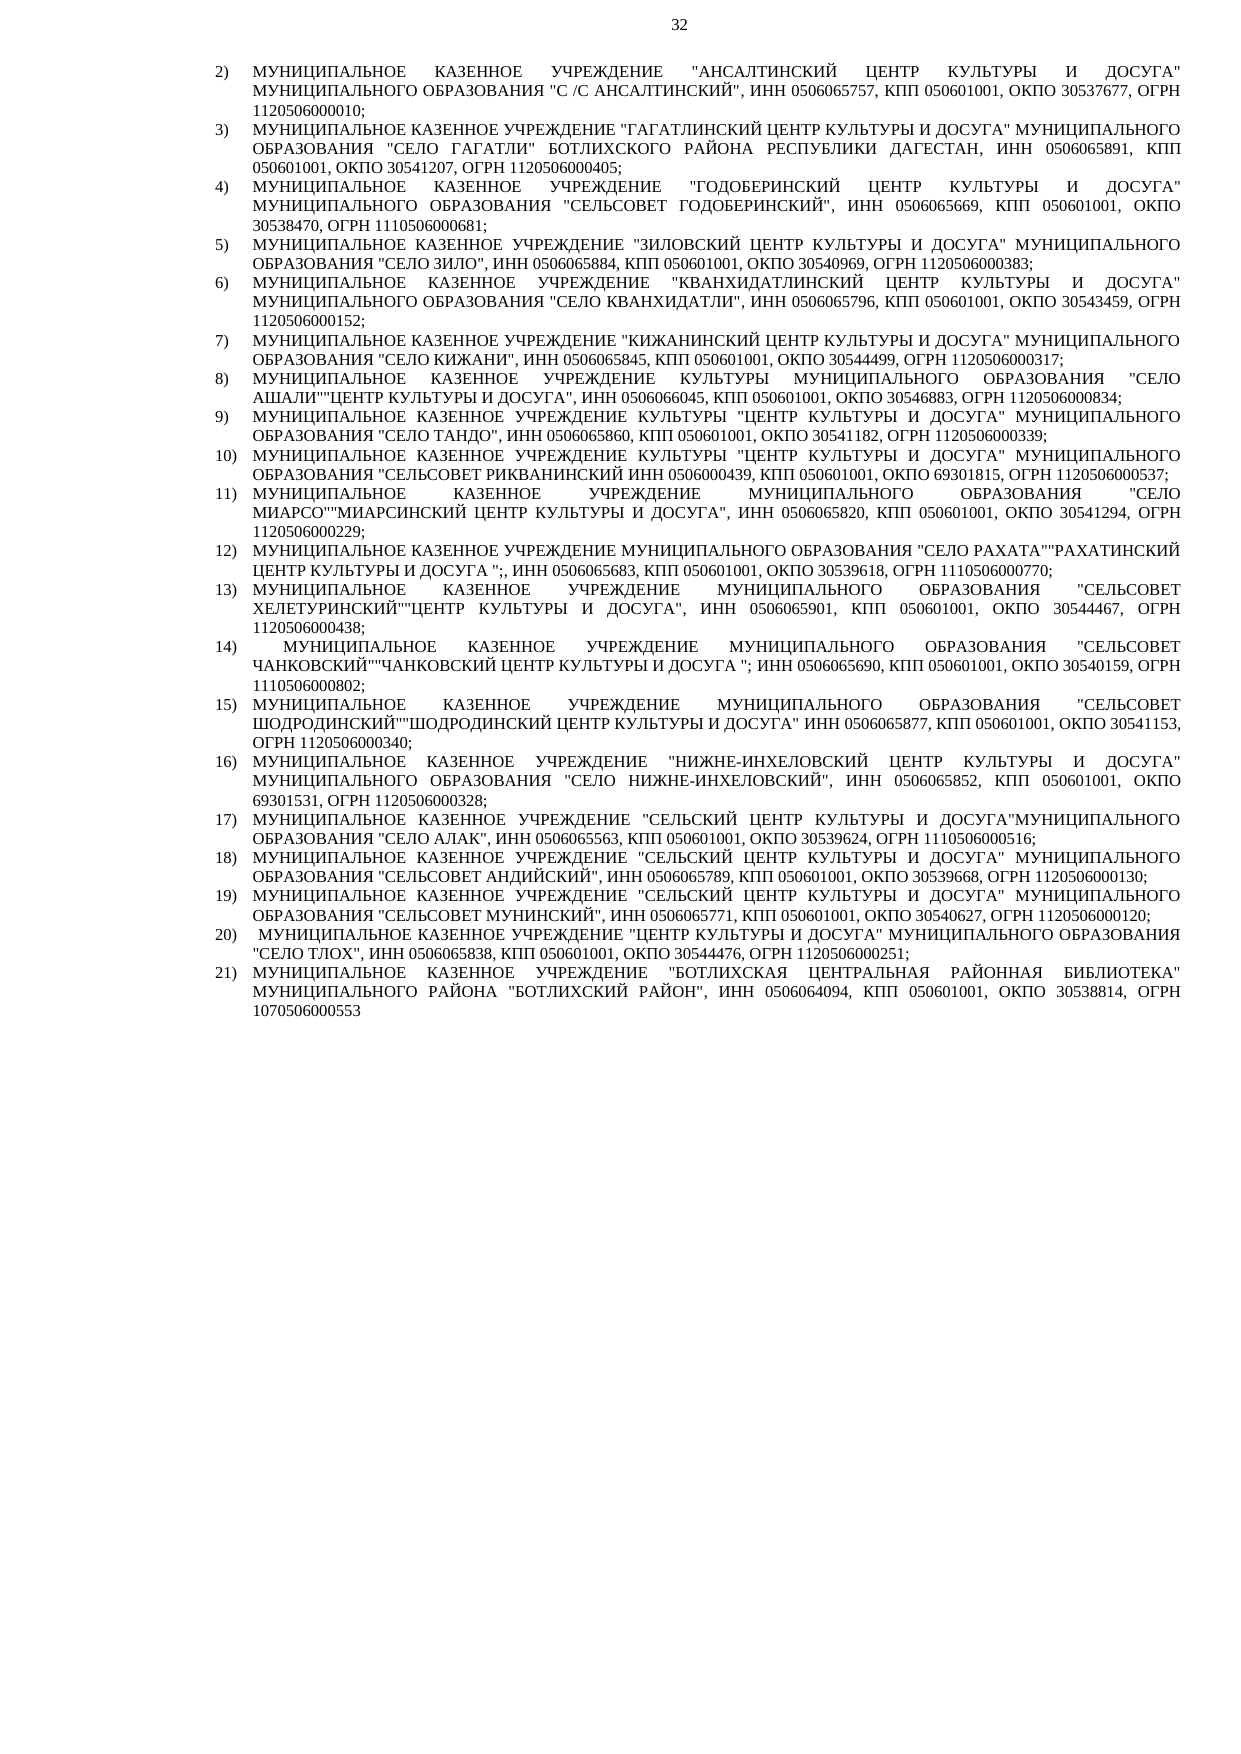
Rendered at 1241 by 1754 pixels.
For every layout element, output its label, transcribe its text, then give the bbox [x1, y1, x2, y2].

list МУНИЦИПАЛЬНОЕ КАЗЕННОЕ УЧРЕЖДЕНИЕ "СЕЛЬСКИЙ ЦЕНТР КУЛЬТУРЫ И ДОСУГА"МУНИЦИПАЛЬНОГО ОБРАЗОВАНИЯ "СЕЛО АЛАК", ИНН 0506065563, КПП 050601001, ОКПО 30539624, ОГРН 1110506000516; [215, 809, 1181, 848]
list МУНИЦИПАЛЬНОЕ КАЗЕННОЕ УЧРЕЖДЕНИЕ "КВАНХИДАТЛИНСКИЙ ЦЕНТР КУЛЬТУРЫ И ДОСУГА" МУНИЦИПАЛЬНОГО ОБРАЗОВАНИЯ "СЕЛО КВАНХИДАТЛИ", ИНН 0506065796, КПП 050601001, ОКПО 30543459, ОГРН 1120506000152; [215, 273, 1181, 330]
list МУНИЦИПАЛЬНОЕ КАЗЕННОЕ УЧРЕЖДЕНИЕ КУЛЬТУРЫ "ЦЕНТР КУЛЬТУРЫ И ДОСУГА" МУНИЦИПАЛЬНОГО ОБРАЗОВАНИЯ "СЕЛО ТАНДО", ИНН 0506065860, КПП 050601001, ОКПО 30541182, ОГРН 1120506000339; [215, 407, 1181, 445]
list МУНИЦИПАЛЬНОЕ КАЗЕННОЕ УЧРЕЖДЕНИЕ КУЛЬТУРЫ МУНИЦИПАЛЬНОГО ОБРАЗОВАНИЯ "СЕЛО АШАЛИ""ЦЕНТР КУЛЬТУРЫ И ДОСУГА", ИНН 0506066045, КПП 050601001, ОКПО 30546883, ОГРН 1120506000834; [215, 369, 1181, 407]
list МУНИЦИПАЛЬНОЕ КАЗЕННОЕ УЧРЕЖДЕНИЕ "АНСАЛТИНСКИЙ ЦЕНТР КУЛЬТУРЫ И ДОСУГА" МУНИЦИПАЛЬНОГО ОБРАЗОВАНИЯ "С /С АНСАЛТИНСКИЙ", ИНН 0506065757, КПП 050601001, ОКПО 30537677, ОГРН 1120506000010; [215, 62, 1181, 119]
list МУНИЦИПАЛЬНОЕ КАЗЕННОЕ УЧРЕЖДЕНИЕ МУНИЦИПАЛЬНОГО ОБРАЗОВАНИЯ "СЕЛЬСОВЕТ ШОДРОДИНСКИЙ""ШОДРОДИНСКИЙ ЦЕНТР КУЛЬТУРЫ И ДОСУГА" ИНН 0506065877, КПП 050601001, ОКПО 30541153, ОГРН 1120506000340; [215, 694, 1181, 752]
list МУНИЦИПАЛЬНОЕ КАЗЕННОЕ УЧРЕЖДЕНИЕ "СЕЛЬСКИЙ ЦЕНТР КУЛЬТУРЫ И ДОСУГА" МУНИЦИПАЛЬНОГО ОБРАЗОВАНИЯ "СЕЛЬСОВЕТ АНДИЙСКИЙ", ИНН 0506065789, КПП 050601001, ОКПО 30539668, ОГРН 1120506000130; [215, 848, 1181, 886]
list МУНИЦИПАЛЬНОЕ КАЗЕННОЕ УЧРЕЖДЕНИЕ "СЕЛЬСКИЙ ЦЕНТР КУЛЬТУРЫ И ДОСУГА" МУНИЦИПАЛЬНОГО ОБРАЗОВАНИЯ "СЕЛЬСОВЕТ МУНИНСКИЙ", ИНН 0506065771, КПП 050601001, ОКПО 30540627, ОГРН 1120506000120; [215, 886, 1181, 924]
list МУНИЦИПАЛЬНОЕ КАЗЕННОЕ УЧРЕЖДЕНИЕ МУНИЦИПАЛЬНОГО ОБРАЗОВАНИЯ "СЕЛЬСОВЕТ ЧАНКОВСКИЙ""ЧАНКОВСКИЙ ЦЕНТР КУЛЬТУРЫ И ДОСУГА "; ИНН 0506065690, КПП 050601001, ОКПО 30540159, ОГРН 1110506000802; [215, 637, 1181, 694]
list МУНИЦИПАЛЬНОЕ КАЗЕННОЕ УЧРЕЖДЕНИЕ КУЛЬТУРЫ "ЦЕНТР КУЛЬТУРЫ И ДОСУГА" МУНИЦИПАЛЬНОГО ОБРАЗОВАНИЯ "СЕЛЬСОВЕТ РИКВАНИНСКИЙ ИНН 0506000439, КПП 050601001, ОКПО 69301815, ОГРН 1120506000537; [215, 445, 1181, 484]
list МУНИЦИПАЛЬНОЕ КАЗЕННОЕ УЧРЕЖДЕНИЕ "ГАГАТЛИНСКИЙ ЦЕНТР КУЛЬТУРЫ И ДОСУГА" МУНИЦИПАЛЬНОГО ОБРАЗОВАНИЯ "СЕЛО ГАГАТЛИ" БОТЛИХСКОГО РАЙОНА РЕСПУБЛИКИ ДАГЕСТАН, ИНН 0506065891, КПП 050601001, ОКПО 30541207, ОГРН 1120506000405; [215, 119, 1181, 177]
list МУНИЦИПАЛЬНОЕ КАЗЕННОЕ УЧРЕЖДЕНИЕ "ЗИЛОВСКИЙ ЦЕНТР КУЛЬТУРЫ И ДОСУГА" МУНИЦИПАЛЬНОГО ОБРАЗОВАНИЯ "СЕЛО ЗИЛО", ИНН 0506065884, КПП 050601001, ОКПО 30540969, ОГРН 1120506000383; [215, 234, 1181, 273]
list МУНИЦИПАЛЬНОЕ КАЗЕННОЕ УЧРЕЖДЕНИЕ "НИЖНЕ-ИНХЕЛОВСКИЙ ЦЕНТР КУЛЬТУРЫ И ДОСУГА" МУНИЦИПАЛЬНОГО ОБРАЗОВАНИЯ "СЕЛО НИЖНЕ-ИНХЕЛОВСКИЙ", ИНН 0506065852, КПП 050601001, ОКПО 69301531, ОГРН 1120506000328; [215, 752, 1181, 809]
list МУНИЦИПАЛЬНОЕ КАЗЕННОЕ УЧРЕЖДЕНИЕ "БОТЛИХСКАЯ ЦЕНТРАЛЬНАЯ РАЙОННАЯ БИБЛИОТЕКА" МУНИЦИПАЛЬНОГО РАЙОНА "БОТЛИХСКИЙ РАЙОН", ИНН 0506064094, КПП 050601001, ОКПО 30538814, ОГРН 1070506000553 [215, 963, 1181, 1020]
list МУНИЦИПАЛЬНОЕ КАЗЕННОЕ УЧРЕЖДЕНИЕ "ЦЕНТР КУЛЬТУРЫ И ДОСУГА" МУНИЦИПАЛЬНОГО ОБРАЗОВАНИЯ "СЕЛО ТЛОХ", ИНН 0506065838, КПП 050601001, ОКПО 30544476, ОГРН 1120506000251; [215, 924, 1181, 963]
list МУНИЦИПАЛЬНОЕ КАЗЕННОЕ УЧРЕЖДЕНИЕ "КИЖАНИНСКИЙ ЦЕНТР КУЛЬТУРЫ И ДОСУГА" МУНИЦИПАЛЬНОГО ОБРАЗОВАНИЯ "СЕЛО КИЖАНИ", ИНН 0506065845, КПП 050601001, ОКПО 30544499, ОГРН 1120506000317; [215, 330, 1181, 369]
list МУНИЦИПАЛЬНОЕ КАЗЕННОЕ УЧРЕЖДЕНИЕ МУНИЦИПАЛЬНОГО ОБРАЗОВАНИЯ "СЕЛО МИАРСО""МИАРСИНСКИЙ ЦЕНТР КУЛЬТУРЫ И ДОСУГА", ИНН 0506065820, КПП 050601001, ОКПО 30541294, ОГРН 1120506000229; [215, 484, 1181, 541]
list МУНИЦИПАЛЬНОЕ КАЗЕННОЕ УЧРЕЖДЕНИЕ МУНИЦИПАЛЬНОГО ОБРАЗОВАНИЯ "СЕЛЬСОВЕТ ХЕЛЕТУРИНСКИЙ""ЦЕНТР КУЛЬТУРЫ И ДОСУГА", ИНН 0506065901, КПП 050601001, ОКПО 30544467, ОГРН 1120506000438; [215, 579, 1181, 637]
list МУНИЦИПАЛЬНОЕ КАЗЕННОЕ УЧРЕЖДЕНИЕ МУНИЦИПАЛЬНОГО ОБРАЗОВАНИЯ "СЕЛО РАХАТА""РАХАТИНСКИЙ ЦЕНТР КУЛЬТУРЫ И ДОСУГА ";, ИНН 0506065683, КПП 050601001, ОКПО 30539618, ОГРН 1110506000770; [215, 541, 1181, 579]
list МУНИЦИПАЛЬНОЕ КАЗЕННОЕ УЧРЕЖДЕНИЕ "ГОДОБЕРИНСКИЙ ЦЕНТР КУЛЬТУРЫ И ДОСУГА" МУНИЦИПАЛЬНОГО ОБРАЗОВАНИЯ "СЕЛЬСОВЕТ ГОДОБЕРИНСКИЙ", ИНН 0506065669, КПП 050601001, ОКПО 30538470, ОГРН 1110506000681; [215, 177, 1181, 234]
